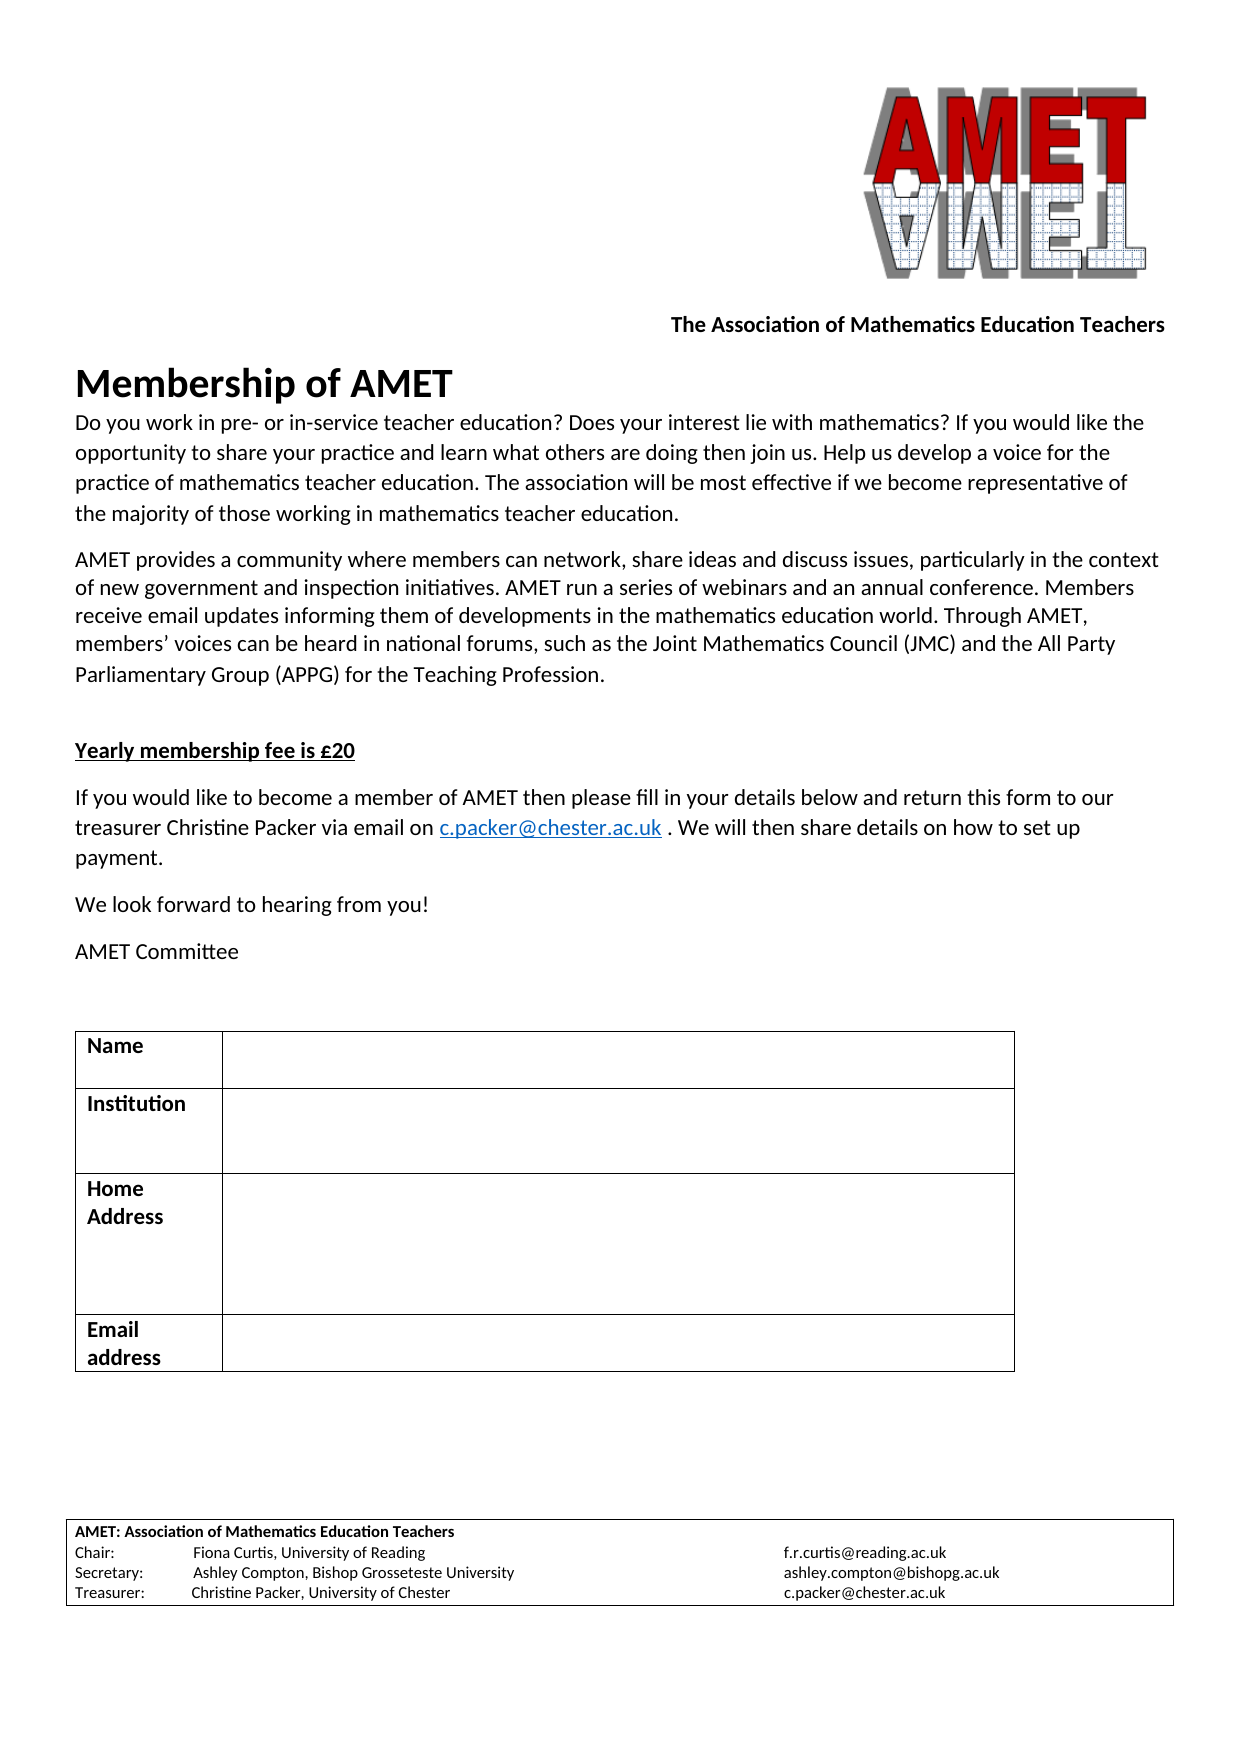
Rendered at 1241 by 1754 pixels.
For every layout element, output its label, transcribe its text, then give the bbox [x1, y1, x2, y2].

table_header Name [76, 1032, 222, 1088]
text We look forward to hearing from you! [75, 890, 1165, 918]
text Membership of AMET [75, 357, 1165, 408]
table_cell Institution [76, 1089, 222, 1173]
table_cell Email address [76, 1315, 222, 1371]
picture [845, 75, 1166, 292]
text AMET provides a community where members can network, share ideas and discuss issues, particularly in the context of new government and inspection initiatives. AMET run a series of webinars and an annual conference. Members receive email updates informing them of developments in the mathematics education world. Through AMET, members’ voices can be heard in national forums, such as the Joint Mathematics Council (JMC) and the All Party Parliamentary Group (APPG) for the Teaching Profession. [75, 546, 1165, 689]
table_cell Home Address [76, 1174, 222, 1314]
table_cell [223, 1174, 1014, 1314]
table_cell [223, 1315, 1014, 1371]
text Do you work in pre- or in-service teacher education? Does your interest lie with mathematics? If you would like the opportunity to share your practice and learn what others are doing then join us. Help us develop a voice for the practice of mathematics teacher education. The association will be most effective if we become representative of the majority of those working in mathematics teacher education. [75, 408, 1165, 527]
text AMET Committee [75, 937, 1165, 965]
text Yearly membership fee is £20 [75, 736, 1165, 764]
table_header [223, 1032, 1014, 1088]
text If you would like to become a member of AMET then please fill in your details below and return this form to our treasurer Christine Packer via email on c.packer@chester.ac.uk . We will then share details on how to set up payment. [75, 783, 1165, 871]
table_cell [223, 1089, 1014, 1173]
text The Association of Mathematics Education Teachers [75, 310, 1165, 338]
